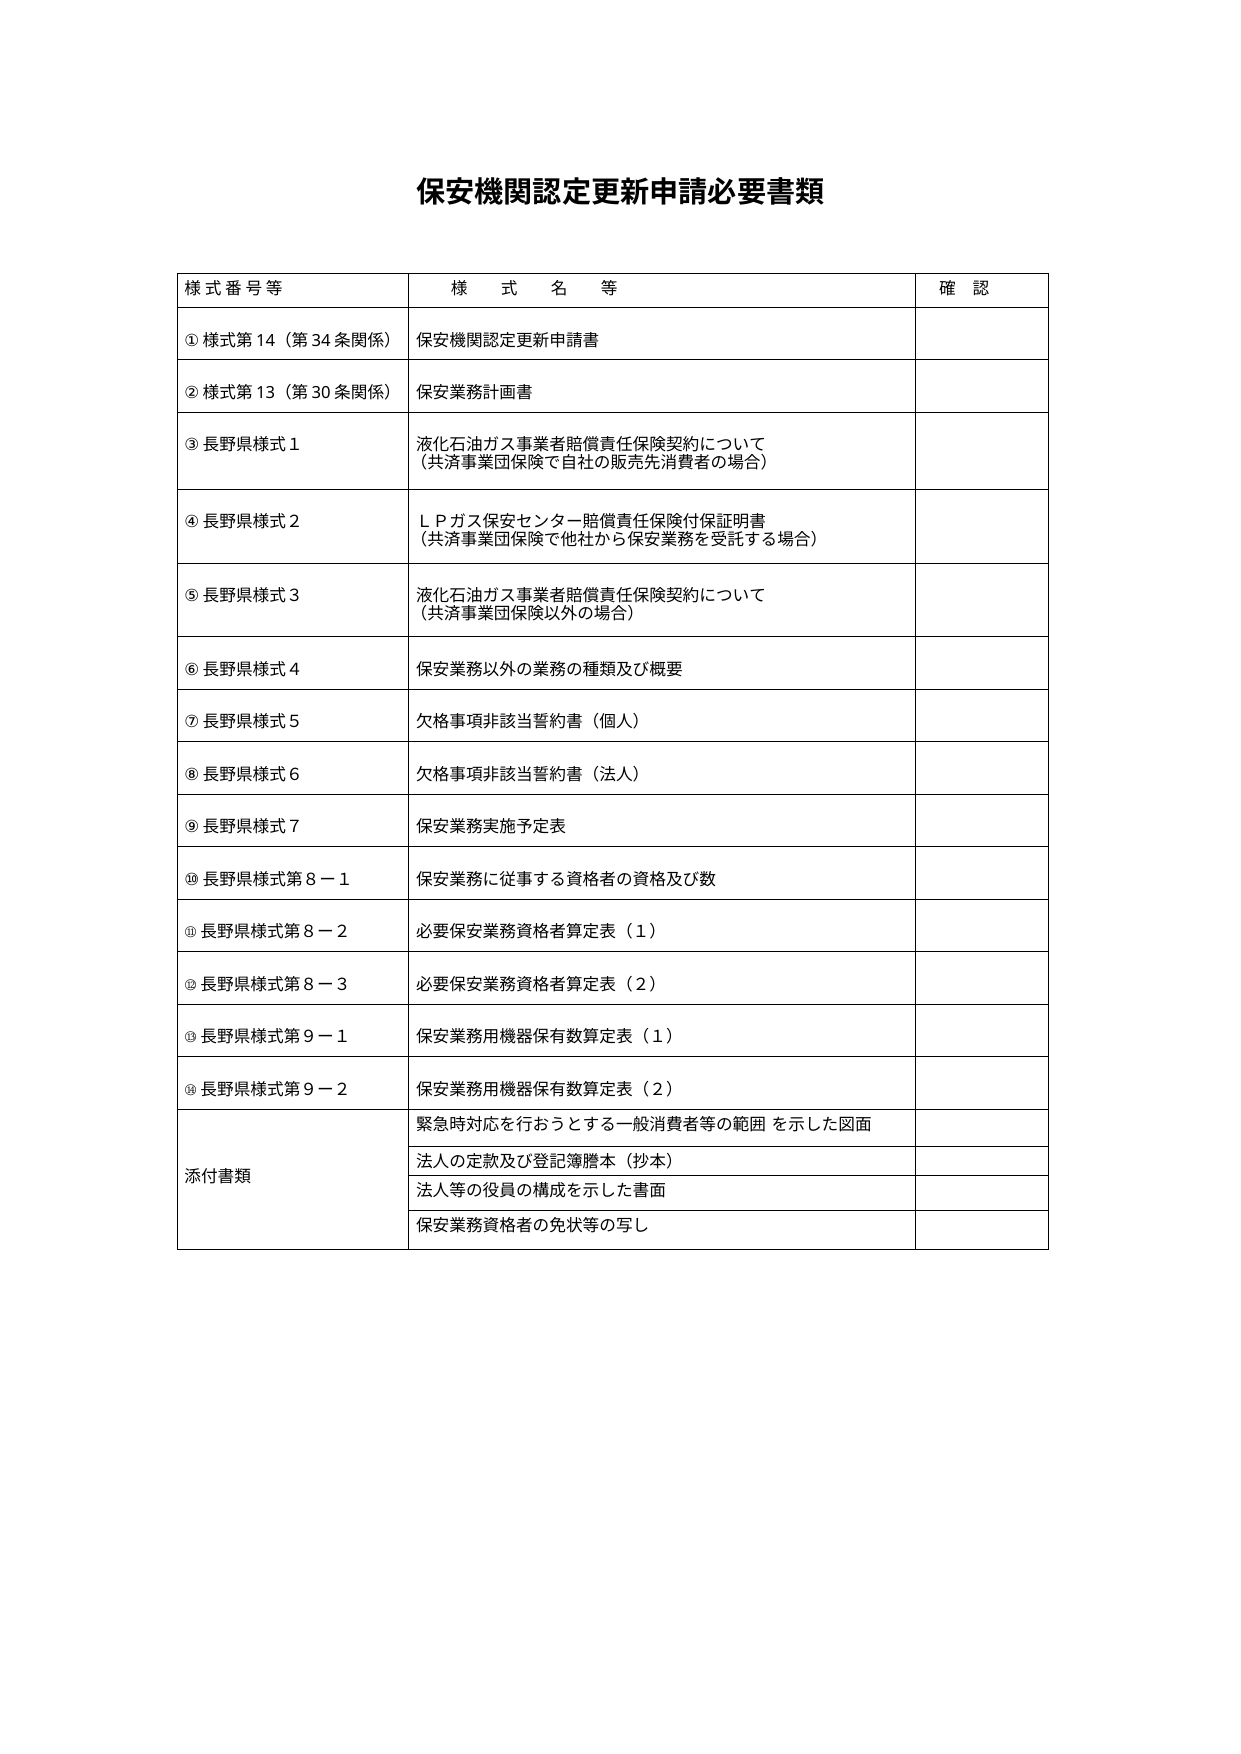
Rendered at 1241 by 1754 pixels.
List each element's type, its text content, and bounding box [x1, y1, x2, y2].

table_cell [916, 795, 1048, 846]
table_cell ⑤長野県様式３ [178, 564, 408, 636]
table_cell [916, 1005, 1048, 1056]
table_cell [916, 1211, 1048, 1249]
table_cell [916, 637, 1048, 688]
table_cell [916, 952, 1048, 1003]
table_cell 保安機関認定更新申請書 [409, 308, 915, 359]
table_cell [916, 847, 1048, 898]
table_cell [916, 900, 1048, 951]
table_cell 保安業務用機器保有数算定表（１） [409, 1005, 915, 1056]
table_cell 欠格事項非該当誓約書（法人） [409, 742, 915, 793]
table_cell ＬＰガス保安センター賠償責任保険付保証明書 （共済事業団保険で他社から保安業務を受託する場合） [409, 490, 915, 563]
table_cell 保安業務以外の業務の種類及び概要 [409, 637, 915, 688]
table_cell 保安業務用機器保有数算定表（２） [409, 1057, 915, 1108]
table_cell ⑦長野県様式５ [178, 690, 408, 741]
table_cell 欠格事項非該当誓約書（個人） [409, 690, 915, 741]
table_cell 添付書類 [178, 1110, 408, 1249]
text 保安機関認定更新申請必要書類 [177, 177, 1063, 209]
table_cell 保安業務に従事する資格者の資格及び数 [409, 847, 915, 898]
table_cell ①様式第14（第34条関係） [178, 308, 408, 359]
table_cell 法人の定款及び登記簿謄本（抄本） [409, 1147, 915, 1175]
table_cell [916, 1176, 1048, 1210]
table_header 様 式 番 号 等 [178, 274, 408, 307]
table_cell ④長野県様式２ [178, 490, 408, 563]
table_cell 緊急時対応を行おうとする一般消費者等の範囲 を示した図面 [409, 1110, 915, 1146]
table_cell 保安業務資格者の免状等の写し [409, 1211, 915, 1249]
table_cell ③長野県様式１ [178, 413, 408, 489]
table_header 確 認 [916, 274, 1048, 307]
table_cell [916, 690, 1048, 741]
table_cell ⑭長野県様式第９ー２ [178, 1057, 408, 1108]
table_cell [916, 308, 1048, 359]
table_cell [916, 564, 1048, 636]
table_cell ⑪長野県様式第８ー２ [178, 900, 408, 951]
table_cell ⑧長野県様式６ [178, 742, 408, 793]
table_header 様 式 名 等 [409, 274, 915, 307]
table_cell ⑬長野県様式第９ー１ [178, 1005, 408, 1056]
table_cell 保安業務実施予定表 [409, 795, 915, 846]
table_cell 必要保安業務資格者算定表（２） [409, 952, 915, 1003]
table_cell ⑥長野県様式４ [178, 637, 408, 688]
table_cell ⑫長野県様式第８ー３ [178, 952, 408, 1003]
table_cell 必要保安業務資格者算定表（１） [409, 900, 915, 951]
table_cell ⑨長野県様式７ [178, 795, 408, 846]
table_cell [916, 1147, 1048, 1175]
table_cell [916, 1057, 1048, 1108]
table_cell 液化石油ガス事業者賠償責任保険契約について （共済事業団保険以外の場合） [409, 564, 915, 636]
table_cell [916, 490, 1048, 563]
table_cell [916, 413, 1048, 489]
table_cell 法人等の役員の構成を示した書面 [409, 1176, 915, 1210]
table_cell ②様式第13（第30条関係） [178, 360, 408, 412]
table_cell [916, 360, 1048, 412]
table_cell [916, 742, 1048, 793]
table_cell 保安業務計画書 [409, 360, 915, 412]
table_cell 液化石油ガス事業者賠償責任保険契約について （共済事業団保険で自社の販売先消費者の場合） [409, 413, 915, 489]
table_cell [916, 1110, 1048, 1146]
table_cell ⑩長野県様式第８ー１ [178, 847, 408, 898]
